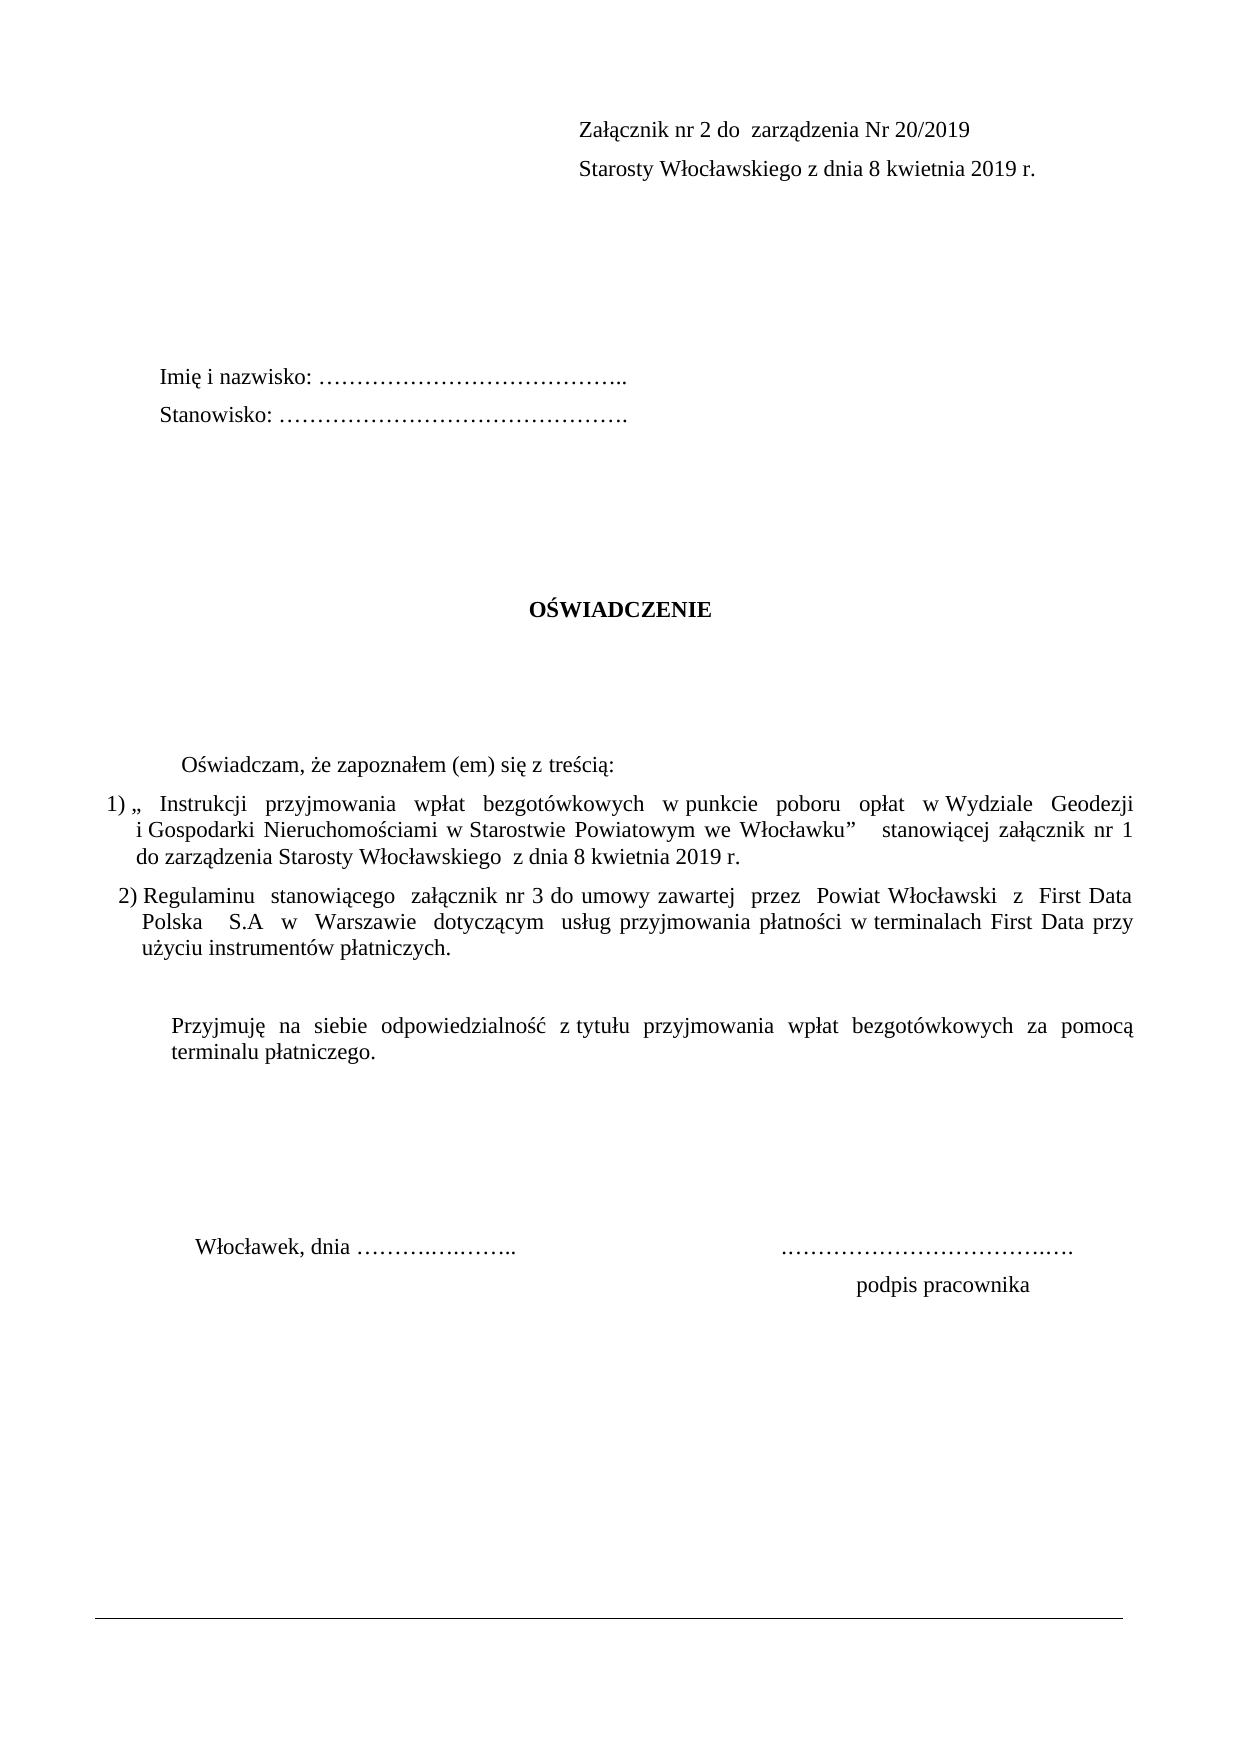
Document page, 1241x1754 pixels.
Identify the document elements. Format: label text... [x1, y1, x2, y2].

text OŚWIADCZENIE [106, 596, 1134, 622]
text Oświadczam, że zapoznałem (em) się z treścią: [136, 751, 1134, 778]
text 1) „ Instrukcji przyjmowania wpłat bezgotówkowych w punkcie poboru opłat w Wydziale Geodezji i Gospodarki Nieruchomościami w Starostwie Powiatowym we Włocławku” stanowiącej załącznik nr 1 do zarządzenia Starosty Włocławskiego z dnia 8 kwietnia 2019 r. [106, 790, 1134, 869]
text 2) Regulaminu stanowiącego załącznik nr 3 do umowy zawartej przez Powiat Włocławski z First Data Polska S.A w Warszawie dotyczącym usług przyjmowania płatności w terminalach First Data przy użyciu instrumentów płatniczych. [118, 882, 1134, 961]
text Włocławek, dnia ……….….…….. .…………………………….…. [171, 1233, 1134, 1259]
text Załącznik nr 2 do zarządzenia Nr 20/2019 Starosty Włocławskiego z dnia 8 kwietnia 2019 r. [579, 116, 1134, 182]
text Imię i nazwisko: ………………………………….. [136, 363, 1134, 389]
text Stanowisko: ………………………………………. [136, 402, 1134, 428]
text Przyjmuję na siebie odpowiedzialność z tytułu przyjmowania wpłat bezgotówkowych za pomocą terminalu płatniczego. [171, 1012, 1134, 1065]
text podpis pracownika [171, 1272, 1134, 1298]
